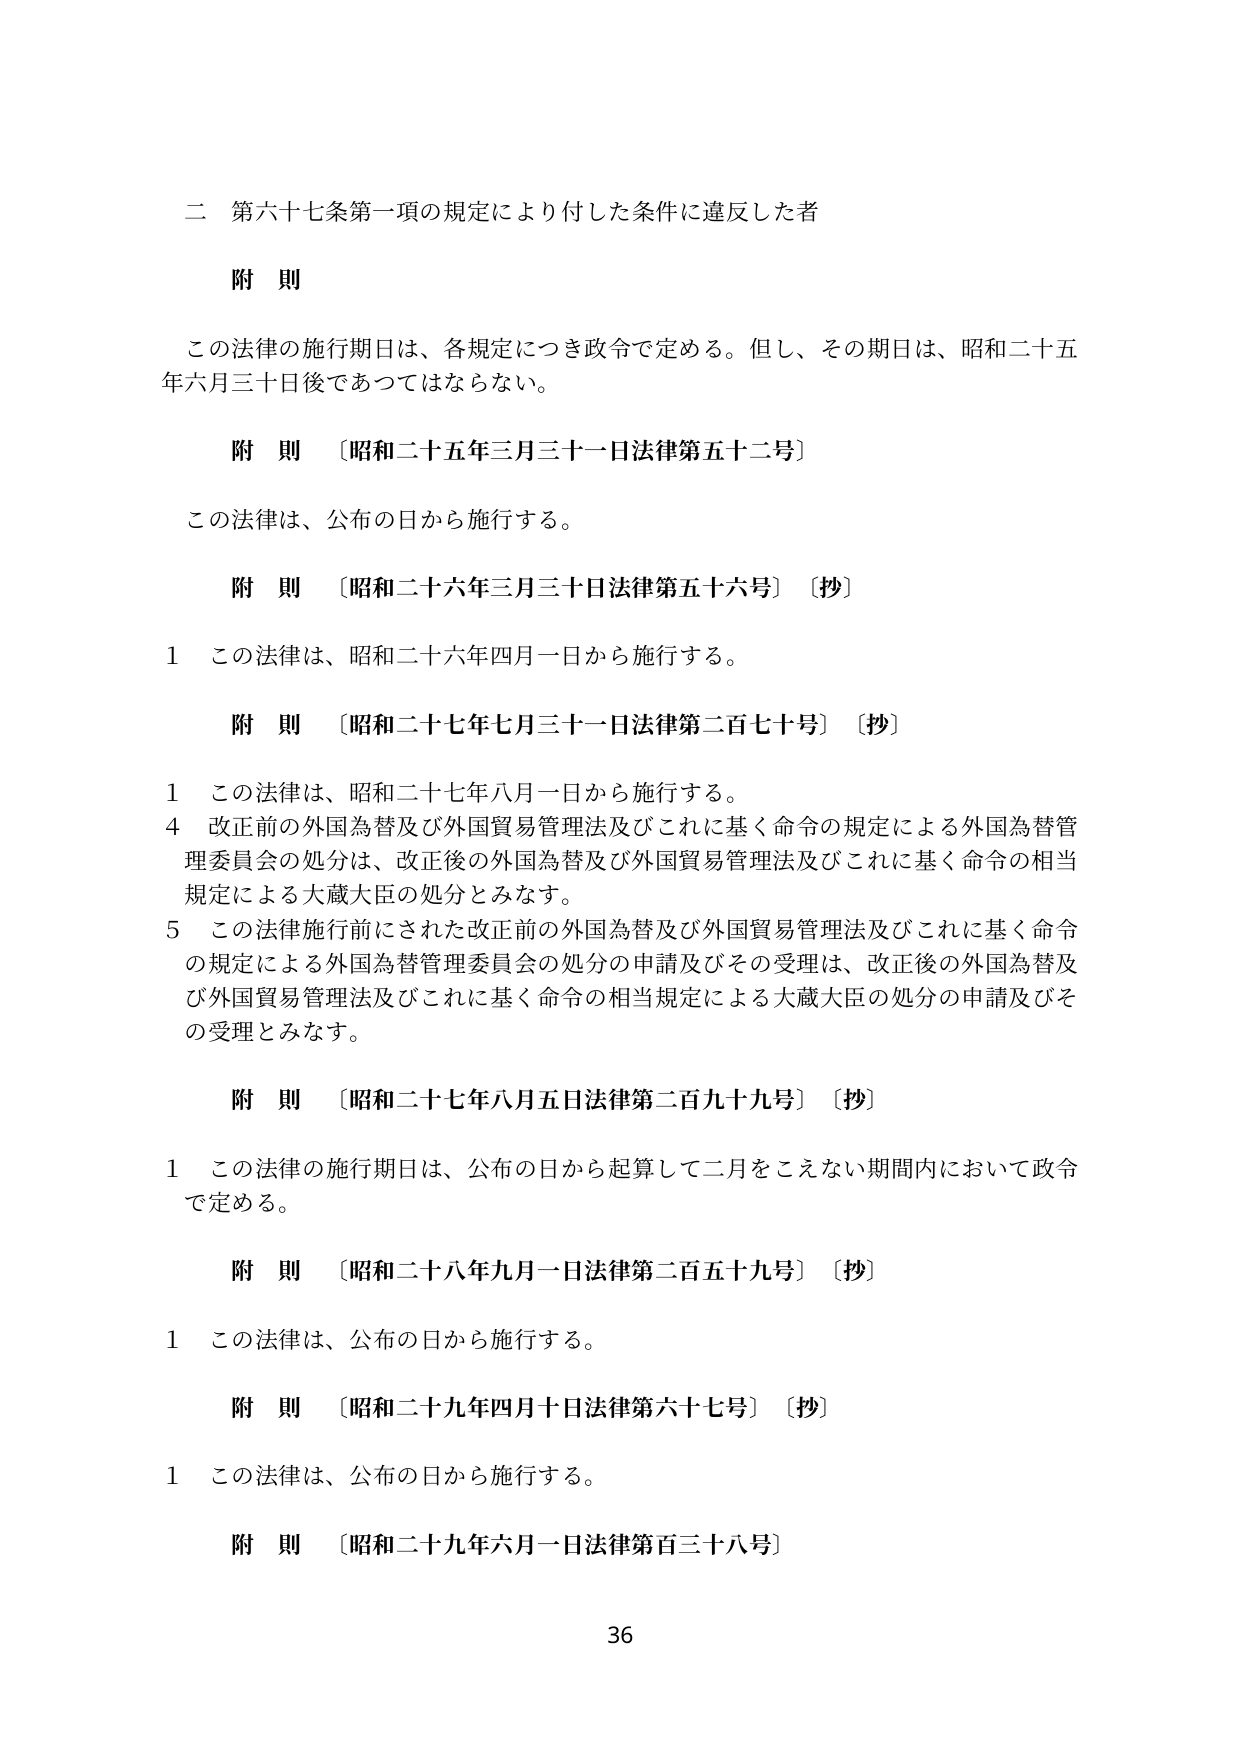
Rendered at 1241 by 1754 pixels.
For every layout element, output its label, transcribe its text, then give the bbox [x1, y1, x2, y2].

text １ この法律の施行期日は、公布の日から起算して二月をこえない期間内において政令で定める。 [161, 1150, 1079, 1219]
text 附 則 〔昭和二十八年九月一日法律第二百五十九号〕〔抄〕 [230, 1253, 1079, 1287]
text １ この法律は、昭和二十七年八月一日から施行する。 [161, 774, 1079, 809]
text ４ 改正前の外国為替及び外国貿易管理法及びこれに基く命令の規定による外国為替管理委員会の処分は、改正後の外国為替及び外国貿易管理法及びこれに基く命令の相当規定による大蔵大臣の処分とみなす。 [161, 809, 1079, 911]
text 附 則 〔昭和二十五年三月三十一日法律第五十二号〕 [230, 433, 1079, 467]
text １ この法律は、公布の日から施行する。 [161, 1458, 1079, 1492]
text 附 則 〔昭和二十九年四月十日法律第六十七号〕〔抄〕 [230, 1389, 1079, 1424]
text この法律は、公布の日から施行する。 [161, 501, 1079, 535]
text この法律の施行期日は、各規定につき政令で定める。但し、その期日は、昭和二十五年六月三十日後であつてはならない。 [161, 330, 1079, 399]
text ５ この法律施行前にされた改正前の外国為替及び外国貿易管理法及びこれに基く命令の規定による外国為替管理委員会の処分の申請及びその受理は、改正後の外国為替及び外国貿易管理法及びこれに基く命令の相当規定による大蔵大臣の処分の申請及びその受理とみなす。 [161, 911, 1079, 1048]
text 附 則 〔昭和二十七年八月五日法律第二百九十九号〕〔抄〕 [230, 1082, 1079, 1116]
text 二 第六十七条第一項の規定により付した条件に違反した者 [184, 194, 1079, 228]
text 附 則 〔昭和二十六年三月三十日法律第五十六号〕〔抄〕 [230, 569, 1079, 604]
text 附 則 [230, 262, 1079, 296]
text 附 則 〔昭和二十七年七月三十一日法律第二百七十号〕〔抄〕 [230, 706, 1079, 740]
text １ この法律は、昭和二十六年四月一日から施行する。 [161, 638, 1079, 672]
text 附 則 〔昭和二十九年六月一日法律第百三十八号〕 [230, 1526, 1079, 1560]
text １ この法律は、公布の日から施行する。 [161, 1321, 1079, 1355]
